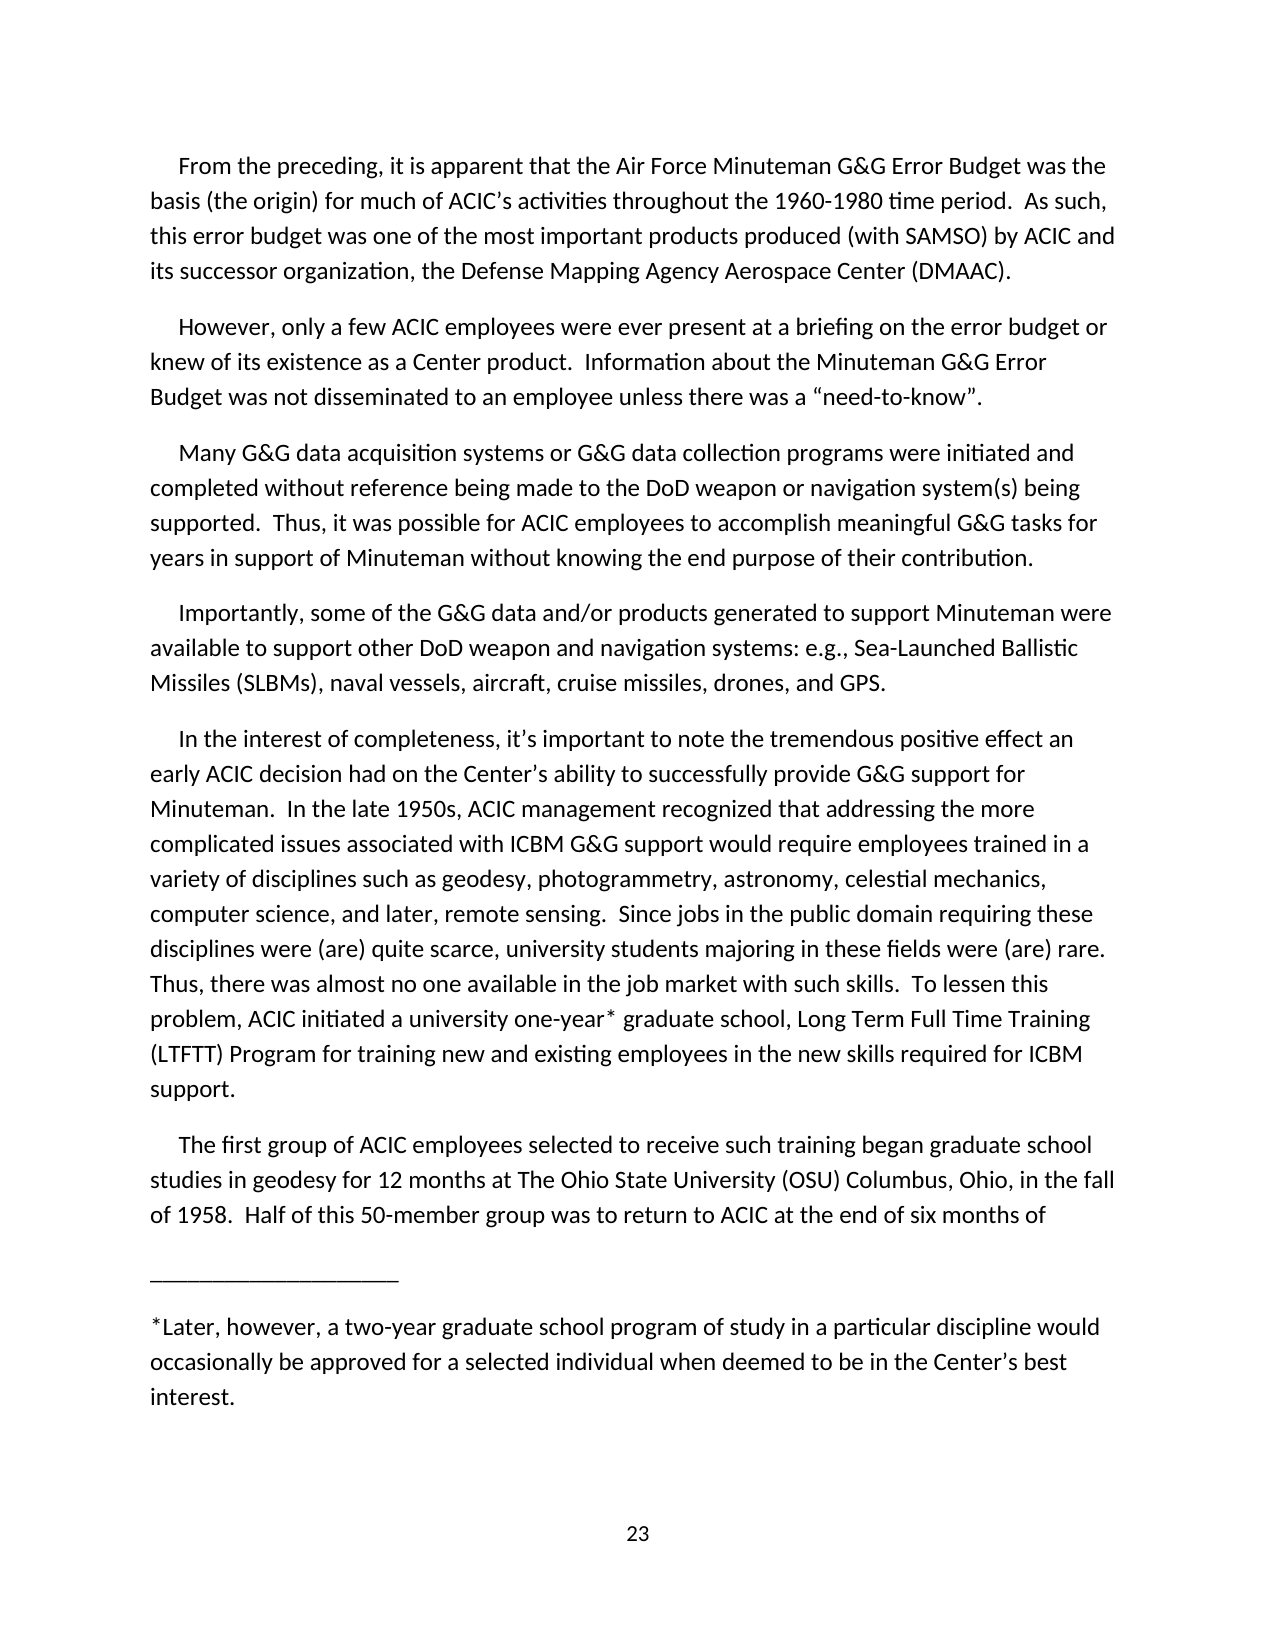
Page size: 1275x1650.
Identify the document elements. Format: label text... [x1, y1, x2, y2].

text Many G&G data acquisition systems or G&G data collection programs were initiated and completed without reference being made to the DoD weapon or navigation system(s) being supported. Thus, it was possible for ACIC employees to accomplish meaningful G&G tasks for years in support of Minuteman without knowing the end purpose of their contribution. [150, 437, 1125, 572]
text *Later, however, a two-year graduate school program of study in a particular discipline would occasionally be approved for a selected individual when deemed to be in the Center’s best interest. [150, 1311, 1125, 1411]
text However, only a few ACIC employees were ever present at a briefing on the error budget or knew of its existence as a Center product. Information about the Minuteman G&G Error Budget was not disseminated to an employee unless there was a “need-to-know”. [150, 311, 1125, 411]
text From the preceding, it is apparent that the Air Force Minuteman G&G Error Budget was the basis (the origin) for much of ACIC’s activities throughout the 1960-1980 time period. As such, this error budget was one of the most important products produced (with SAMSO) by ACIC and its successor organization, the Defense Mapping Agency Aerospace Center (DMAAC). [150, 150, 1125, 286]
text The first group of ACIC employees selected to receive such training began graduate school studies in geodesy for 12 months at The Ohio State University (OSU) Columbus, Ohio, in the fall of 1958. Half of this 50-member group was to return to ACIC at the end of six months of [150, 1129, 1125, 1230]
text In the interest of completeness, it’s important to note the tremendous positive effect an early ACIC decision had on the Center’s ability to successfully provide G&G support for Minuteman. In the late 1950s, ACIC management recognized that addressing the more complicated issues associated with ICBM G&G support would require employees trained in a variety of disciplines such as geodesy, photogrammetry, astronomy, celestial mechanics, computer science, and later, remote sensing. Since jobs in the public domain requiring these disciplines were (are) quite scarce, university students majoring in these fields were (are) rare. Thus, there was almost no one available in the job market with such skills. To lessen this problem, ACIC initiated a university one-year* graduate school, Long Term Full Time Training (LTFTT) Program for training new and existing employees in the new skills required for ICBM support. [150, 723, 1125, 1104]
text Importantly, some of the G&G data and/or products generated to support Minuteman were available to support other DoD weapon and navigation systems: e.g., Sea-Launched Ballistic Missiles (SLBMs), naval vessels, aircraft, cruise missiles, drones, and GPS. [150, 597, 1125, 698]
text ____________________ [150, 1255, 1125, 1286]
